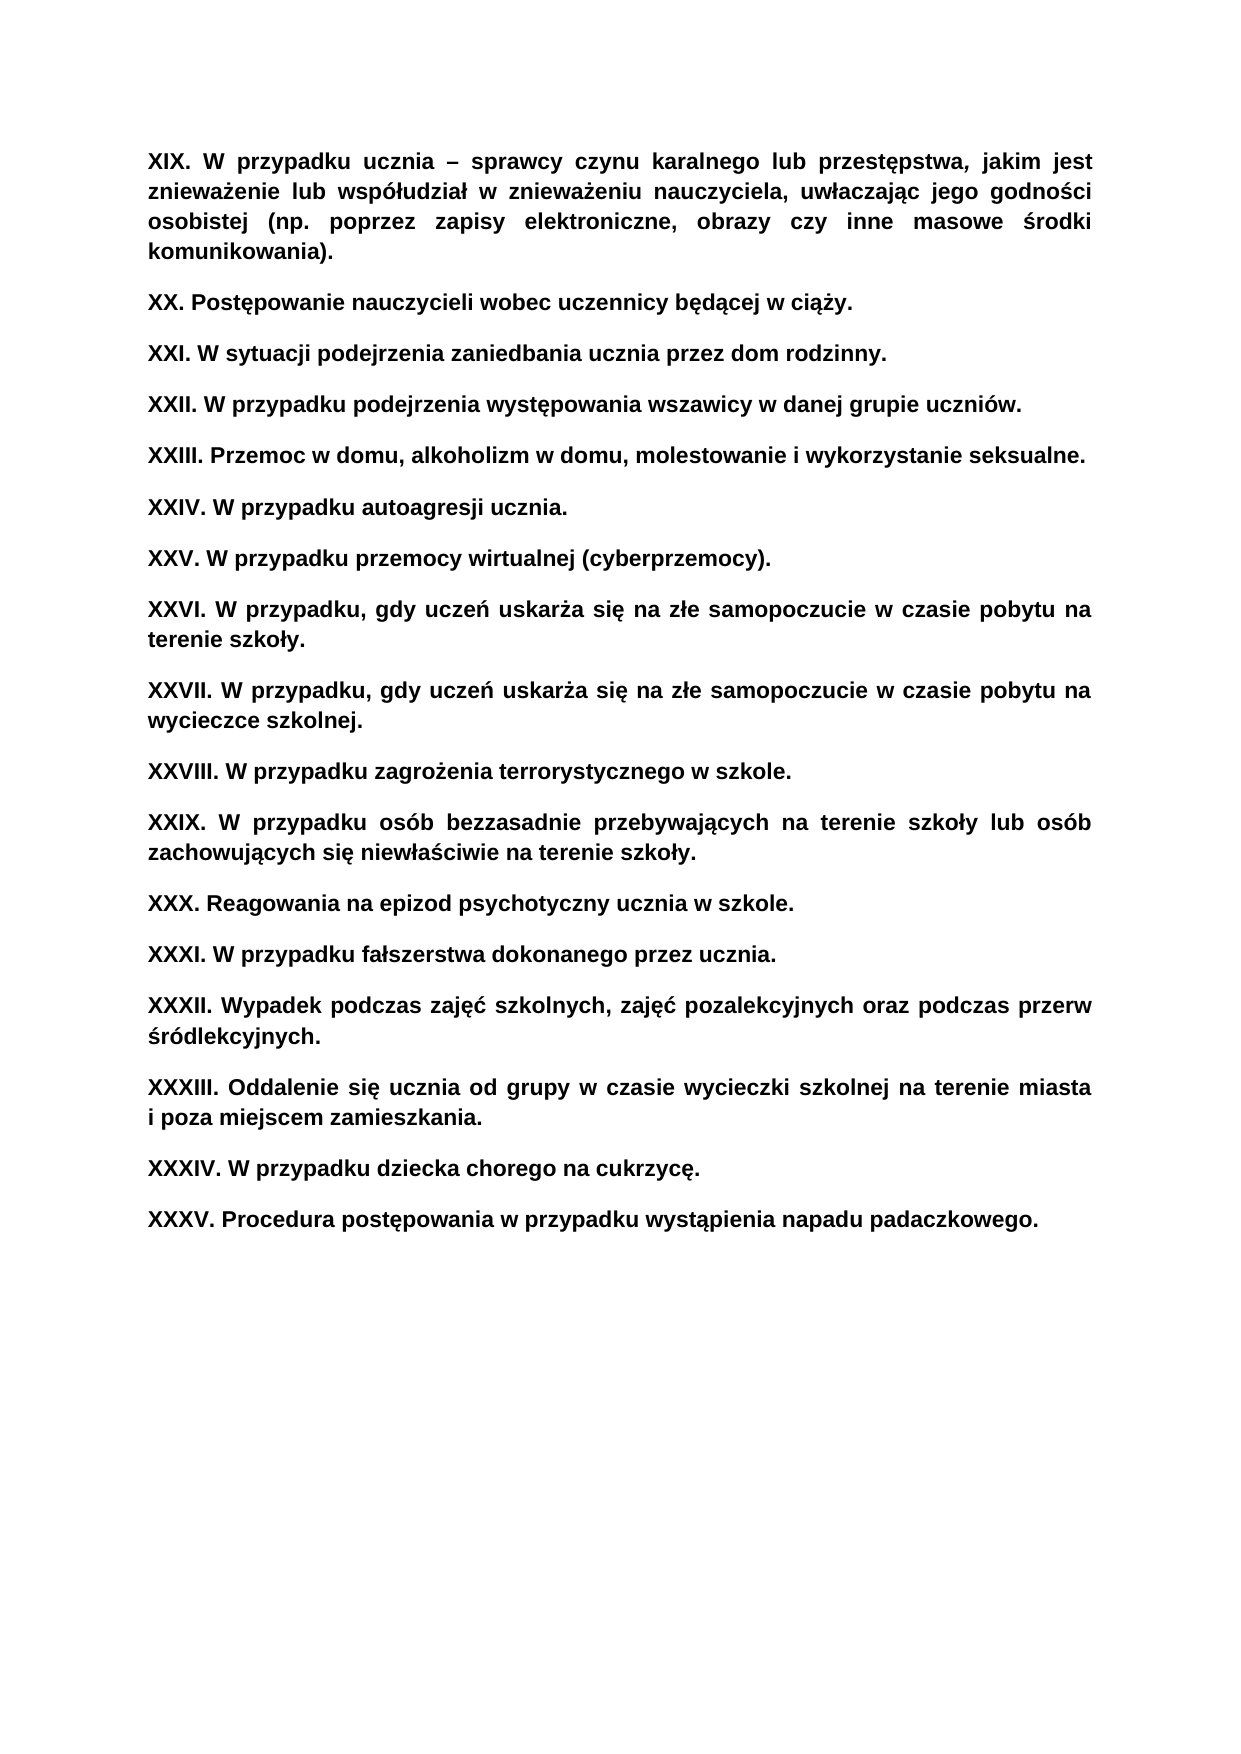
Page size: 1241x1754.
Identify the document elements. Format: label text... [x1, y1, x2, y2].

text XXXI. W przypadku fałszerstwa dokonanego przez ucznia. [148, 941, 1093, 968]
text XXXV. Procedura postępowania w przypadku wystąpienia napadu padaczkowego. [148, 1206, 1093, 1232]
text XX. Postępowanie nauczycieli wobec uczennicy będącej w ciąży. [148, 289, 1093, 316]
text XXXIV. W przypadku dziecka chorego na cukrzycę. [148, 1155, 1093, 1181]
text XXI. W sytuacji podejrzenia zaniedbania ucznia przez dom rodzinny. [148, 340, 1093, 367]
text XXVIII. W przypadku zagrożenia terrorystycznego w szkole. [148, 758, 1093, 784]
text XXXIII. Oddalenie się ucznia od grupy w czasie wycieczki szkolnej na terenie miasta i poza miejscem zamieszkania. [148, 1074, 1093, 1130]
text XIX. W przypadku ucznia – sprawcy czynu karalnego lub przestępstwa, jakim jest znieważenie lub współudział w znieważeniu nauczyciela, uwłaczając jego godności osobistej (np. poprzez zapisy elektroniczne, obrazy czy inne masowe środki komunikowania). [148, 148, 1093, 264]
text XXIII. Przemoc w domu, alkoholizm w domu, molestowanie i wykorzystanie seksualne. [148, 442, 1093, 469]
text XXX. Reagowania na epizod psychotyczny ucznia w szkole. [148, 890, 1093, 917]
text XXVI. W przypadku, gdy uczeń uskarża się na złe samopoczucie w czasie pobytu na terenie szkoły. [148, 596, 1093, 652]
text XXII. W przypadku podejrzenia występowania wszawicy w danej grupie uczniów. [148, 391, 1093, 418]
text XXVII. W przypadku, gdy uczeń uskarża się na złe samopoczucie w czasie pobytu na wycieczce szkolnej. [148, 677, 1093, 733]
text XXIX. W przypadku osób bezzasadnie przebywających na terenie szkoły lub osób zachowujących się niewłaściwie na terenie szkoły. [148, 809, 1093, 866]
text XXXII. Wypadek podczas zajęć szkolnych, zajęć pozalekcyjnych oraz podczas przerw śródlekcyjnych. [148, 992, 1093, 1049]
text XXIV. W przypadku autoagresji ucznia. [148, 493, 1093, 520]
text XXV. W przypadku przemocy wirtualnej (cyberprzemocy). [148, 544, 1093, 571]
